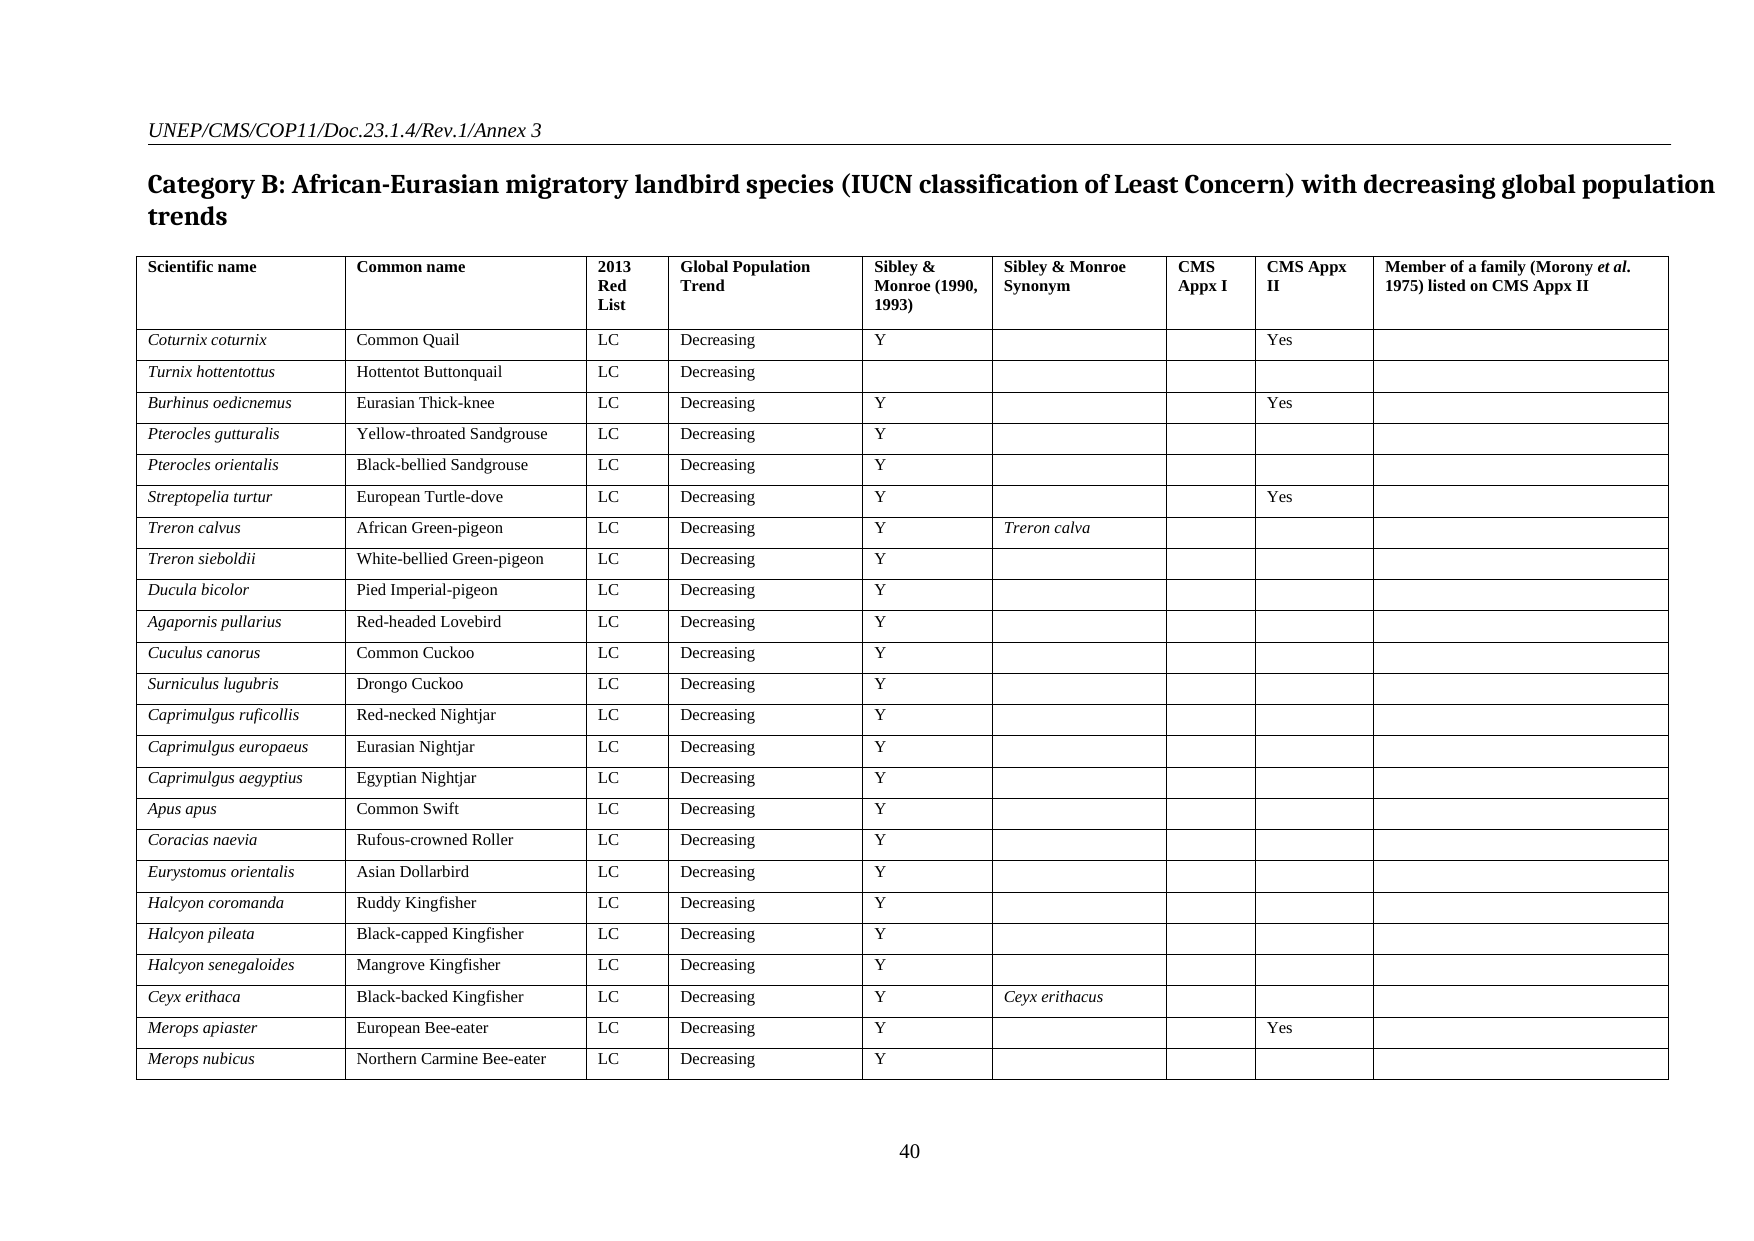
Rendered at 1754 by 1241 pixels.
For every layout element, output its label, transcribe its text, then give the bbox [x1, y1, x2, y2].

table_cell Decreasing [669, 861, 862, 892]
table_header Sibley & Monroe Synonym [993, 257, 1166, 329]
table_cell Decreasing [669, 643, 862, 673]
table_cell [993, 893, 1166, 923]
table_cell Y [863, 799, 992, 829]
table_cell Rufous-crowned Roller [346, 830, 586, 860]
table_cell Ducula bicolor [137, 580, 345, 610]
table_header 2013 Red List [587, 257, 668, 329]
table_cell [993, 768, 1166, 798]
table_cell LC [587, 393, 668, 423]
table_cell Egyptian Nightjar [346, 768, 586, 798]
table_cell LC [587, 736, 668, 767]
table_cell [1374, 518, 1668, 548]
table_cell [993, 861, 1166, 892]
table_cell Y [863, 424, 992, 454]
table_cell [1256, 455, 1373, 485]
table_cell Decreasing [669, 611, 862, 642]
table_cell Ruddy Kingfisher [346, 893, 586, 923]
table_cell [993, 361, 1166, 392]
table_cell [1256, 705, 1373, 735]
table_cell Decreasing [669, 736, 862, 767]
table_cell Y [863, 736, 992, 767]
table_cell [1374, 768, 1668, 798]
table_cell [1374, 736, 1668, 767]
table_cell Y [863, 643, 992, 673]
table_cell Mangrove Kingfisher [346, 955, 586, 985]
table_cell [993, 1018, 1166, 1048]
table_cell [1374, 1049, 1668, 1079]
table_cell [1167, 330, 1255, 360]
table_cell [1374, 361, 1668, 392]
table_cell [1256, 518, 1373, 548]
table_cell Y [863, 518, 992, 548]
table_cell Decreasing [669, 1018, 862, 1048]
table_cell Y [863, 861, 992, 892]
table_cell [993, 674, 1166, 704]
table_cell Apus apus [137, 799, 345, 829]
table_cell [1167, 1018, 1255, 1048]
table_cell Y [863, 1049, 992, 1079]
table_cell Y [863, 768, 992, 798]
table_cell [1374, 799, 1668, 829]
table_cell [1256, 986, 1373, 1017]
table_cell Decreasing [669, 799, 862, 829]
table_cell LC [587, 549, 668, 579]
table_cell LC [587, 986, 668, 1017]
table_cell [993, 455, 1166, 485]
table_cell [1374, 611, 1668, 642]
table_cell LC [587, 580, 668, 610]
table_cell Caprimulgus ruficollis [137, 705, 345, 735]
table_cell [993, 736, 1166, 767]
table_cell [1256, 424, 1373, 454]
table_cell Coturnix coturnix [137, 330, 345, 360]
table_cell Decreasing [669, 424, 862, 454]
table_cell [1167, 674, 1255, 704]
table_cell Streptopelia turtur [137, 486, 345, 517]
table_cell Decreasing [669, 580, 862, 610]
table_cell LC [587, 330, 668, 360]
table_cell LC [587, 861, 668, 892]
table_cell Treron sieboldii [137, 549, 345, 579]
table_cell [1374, 674, 1668, 704]
table_cell Yes [1256, 486, 1373, 517]
table_cell Pied Imperial-pigeon [346, 580, 586, 610]
table_cell [1374, 486, 1668, 517]
table_cell [1256, 674, 1373, 704]
table_cell LC [587, 768, 668, 798]
table_cell Decreasing [669, 549, 862, 579]
table_header Member of a family (Morony et al. 1975) listed on CMS Appx II [1374, 257, 1668, 329]
table_cell LC [587, 518, 668, 548]
table_cell [1374, 861, 1668, 892]
table_cell Pterocles gutturalis [137, 424, 345, 454]
table_cell Treron calvus [137, 518, 345, 548]
table_cell Yellow-throated Sandgrouse [346, 424, 586, 454]
table_cell Decreasing [669, 674, 862, 704]
table_cell [993, 830, 1166, 860]
table_cell Y [863, 330, 992, 360]
table_cell Decreasing [669, 486, 862, 517]
table_cell Decreasing [669, 1049, 862, 1079]
table_cell LC [587, 611, 668, 642]
table_cell [993, 393, 1166, 423]
table_cell [1374, 549, 1668, 579]
table_cell [1374, 330, 1668, 360]
table_cell [1167, 455, 1255, 485]
table_cell [1256, 955, 1373, 985]
table_cell [1256, 549, 1373, 579]
table_cell Halcyon coromanda [137, 893, 345, 923]
table_cell [1167, 643, 1255, 673]
table_cell [1167, 986, 1255, 1017]
table_cell European Bee-eater [346, 1018, 586, 1048]
table_cell Burhinus oedicnemus [137, 393, 345, 423]
table_cell Red-headed Lovebird [346, 611, 586, 642]
table_cell [993, 924, 1166, 954]
table_cell LC [587, 361, 668, 392]
table_cell Decreasing [669, 330, 862, 360]
table_cell Y [863, 486, 992, 517]
table_header Global Population Trend [669, 257, 862, 329]
table_cell Y [863, 611, 992, 642]
table_cell LC [587, 799, 668, 829]
table_cell [1374, 893, 1668, 923]
table_cell Y [863, 393, 992, 423]
table_cell Decreasing [669, 518, 862, 548]
table_cell [1256, 768, 1373, 798]
table_header Scientific name [137, 257, 345, 329]
table_cell Northern Carmine Bee-eater [346, 1049, 586, 1079]
table_cell Drongo Cuckoo [346, 674, 586, 704]
table_cell [1167, 955, 1255, 985]
table_cell Decreasing [669, 986, 862, 1017]
table_cell [1256, 799, 1373, 829]
table_cell [1167, 924, 1255, 954]
table_cell [1167, 893, 1255, 923]
table_cell Caprimulgus aegyptius [137, 768, 345, 798]
table_cell Decreasing [669, 393, 862, 423]
table_cell [993, 643, 1166, 673]
table_cell [1256, 893, 1373, 923]
table_cell [1256, 1049, 1373, 1079]
table_cell Decreasing [669, 705, 862, 735]
table_header CMS Appx II [1256, 257, 1373, 329]
table_cell Y [863, 893, 992, 923]
table_cell Y [863, 580, 992, 610]
table_cell LC [587, 424, 668, 454]
table_cell [1374, 986, 1668, 1017]
table_cell Yes [1256, 393, 1373, 423]
table_cell Hottentot Buttonquail [346, 361, 586, 392]
table_cell Decreasing [669, 955, 862, 985]
table_cell [1167, 768, 1255, 798]
table_cell [1256, 361, 1373, 392]
table_cell Red-necked Nightjar [346, 705, 586, 735]
table_cell Pterocles orientalis [137, 455, 345, 485]
table_cell [1374, 393, 1668, 423]
table_cell LC [587, 1018, 668, 1048]
table_cell Cuculus canorus [137, 643, 345, 673]
table_cell [993, 799, 1166, 829]
table_cell LC [587, 674, 668, 704]
table_cell [993, 486, 1166, 517]
table_cell [1374, 643, 1668, 673]
table_cell [1167, 580, 1255, 610]
table_cell LC [587, 455, 668, 485]
table_cell [1256, 736, 1373, 767]
table_cell Y [863, 549, 992, 579]
table_header Sibley & Monroe (1990, 1993) [863, 257, 992, 329]
table_cell Y [863, 455, 992, 485]
table_cell [1167, 736, 1255, 767]
table_cell European Turtle-dove [346, 486, 586, 517]
table_cell Surniculus lugubris [137, 674, 345, 704]
table_cell Common Cuckoo [346, 643, 586, 673]
table_cell Decreasing [669, 768, 862, 798]
table_cell LC [587, 486, 668, 517]
table_cell LC [587, 955, 668, 985]
table_cell [1167, 830, 1255, 860]
table_cell Decreasing [669, 893, 862, 923]
table_cell LC [587, 705, 668, 735]
table_cell [1374, 1018, 1668, 1048]
table_cell Decreasing [669, 924, 862, 954]
table_cell Eurystomus orientalis [137, 861, 345, 892]
table_cell Y [863, 986, 992, 1017]
table_cell Decreasing [669, 830, 862, 860]
table_cell [1167, 799, 1255, 829]
table_cell [1167, 1049, 1255, 1079]
table_cell Y [863, 705, 992, 735]
table_cell Black-bellied Sandgrouse [346, 455, 586, 485]
table_cell Ceyx erithacus [993, 986, 1166, 1017]
table_cell [993, 549, 1166, 579]
table_cell Merops nubicus [137, 1049, 345, 1079]
table_cell White-bellied Green-pigeon [346, 549, 586, 579]
table_cell Ceyx erithaca [137, 986, 345, 1017]
table_cell [1374, 955, 1668, 985]
table_cell Y [863, 1018, 992, 1048]
table_cell Coracias naevia [137, 830, 345, 860]
table_cell Y [863, 924, 992, 954]
table_cell Eurasian Thick-knee [346, 393, 586, 423]
table_cell [1167, 518, 1255, 548]
table_cell Black-capped Kingfisher [346, 924, 586, 954]
table_cell Common Quail [346, 330, 586, 360]
table_cell [1167, 361, 1255, 392]
table_cell [993, 424, 1166, 454]
table_cell [1374, 424, 1668, 454]
table_cell LC [587, 1049, 668, 1079]
table_cell [1167, 424, 1255, 454]
table_cell [1167, 486, 1255, 517]
table_cell [863, 361, 992, 392]
table_cell [1374, 455, 1668, 485]
table_cell Halcyon senegaloides [137, 955, 345, 985]
table_cell Agapornis pullarius [137, 611, 345, 642]
table_cell Black-backed Kingfisher [346, 986, 586, 1017]
table_cell [1256, 580, 1373, 610]
table_cell [1167, 861, 1255, 892]
table_cell [993, 955, 1166, 985]
table_cell LC [587, 924, 668, 954]
table_cell Y [863, 674, 992, 704]
table_cell LC [587, 643, 668, 673]
table_cell [1256, 643, 1373, 673]
table_cell Decreasing [669, 455, 862, 485]
table_cell LC [587, 830, 668, 860]
table_cell Eurasian Nightjar [346, 736, 586, 767]
table_cell Y [863, 955, 992, 985]
table_header Common name [346, 257, 586, 329]
table_cell African Green-pigeon [346, 518, 586, 548]
table_cell LC [587, 893, 668, 923]
table_cell [1256, 924, 1373, 954]
table_header CMS Appx I [1167, 257, 1255, 329]
table_cell Asian Dollarbird [346, 861, 586, 892]
table_cell [1256, 861, 1373, 892]
table_cell Caprimulgus europaeus [137, 736, 345, 767]
table_cell [993, 1049, 1166, 1079]
table_cell [1374, 580, 1668, 610]
table_cell Y [863, 830, 992, 860]
table_cell [1256, 611, 1373, 642]
table_cell Common Swift [346, 799, 586, 829]
table_cell [1374, 830, 1668, 860]
table_cell Decreasing [669, 361, 862, 392]
table_cell Turnix hottentottus [137, 361, 345, 392]
table_cell [993, 330, 1166, 360]
table_cell [1374, 705, 1668, 735]
table_cell [1374, 924, 1668, 954]
table_cell Yes [1256, 330, 1373, 360]
table_cell [1167, 611, 1255, 642]
table_cell [993, 705, 1166, 735]
table_cell Yes [1256, 1018, 1373, 1048]
text Category B: African-Eurasian migratory landbird species (IUCN classification of Least Concern) with decreasing global population trends [148, 169, 1750, 232]
table_cell [993, 611, 1166, 642]
table_cell [1167, 393, 1255, 423]
table_cell [1256, 830, 1373, 860]
table_cell [993, 580, 1166, 610]
table_cell [1167, 549, 1255, 579]
table_cell Merops apiaster [137, 1018, 345, 1048]
table_cell [1167, 705, 1255, 735]
table_cell Halcyon pileata [137, 924, 345, 954]
table_cell Treron calva [993, 518, 1166, 548]
